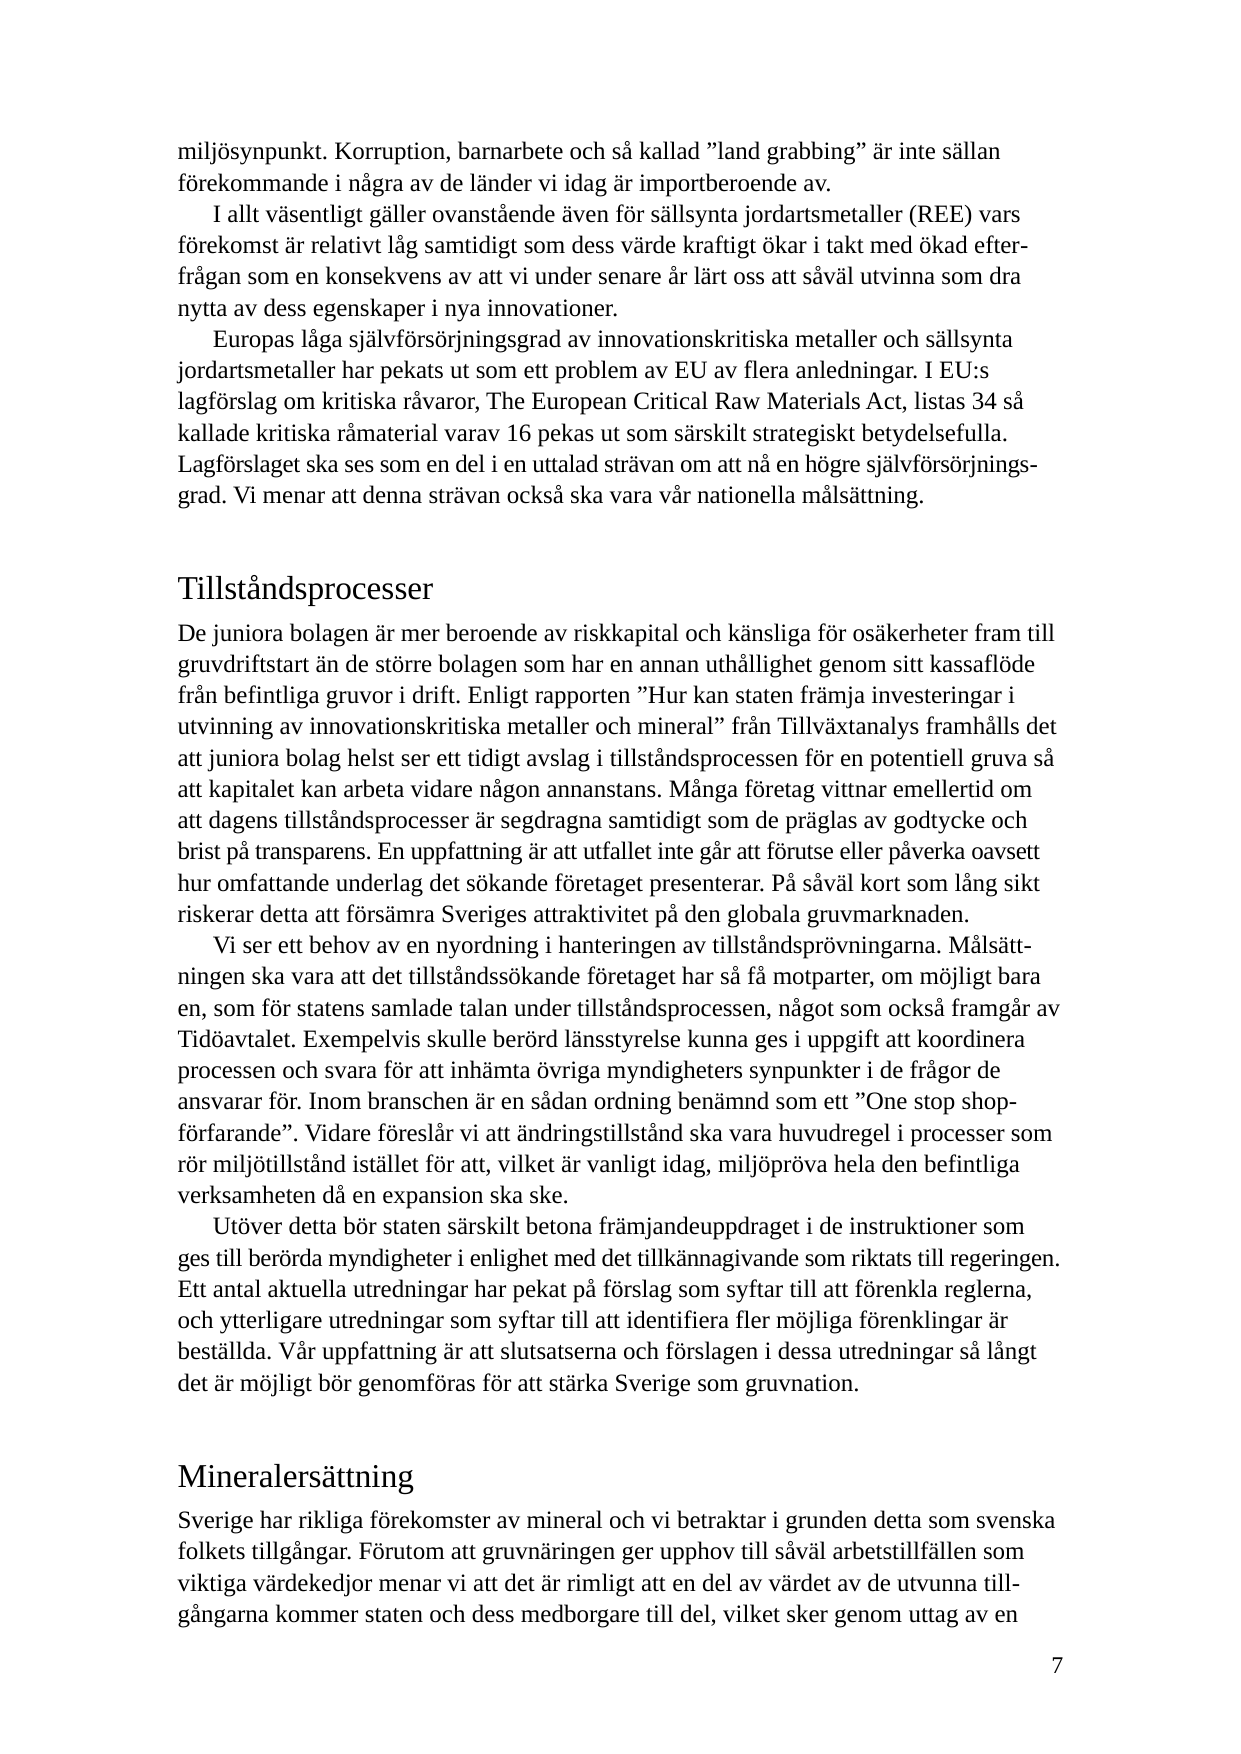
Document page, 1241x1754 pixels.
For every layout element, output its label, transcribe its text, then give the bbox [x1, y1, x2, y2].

text I allt väsentligt gäller ovanstående även för sällsynta jordartsmetaller (REE) vars förekomst är relativt låg samtidigt som dess värde kraftigt ökar i takt med ökad efterfrågan som en konsekvens av att vi under senare år lärt oss att såväl utvinna som dra nytta av dess egenskaper i nya innovationer. [177, 196, 1063, 321]
text Utöver detta bör staten särskilt betona främjandeuppdraget i de instruktioner som ges till berörda myndigheter i enlighet med det tillkännagivande som riktats till regeringen. Ett antal aktuella utredningar har pekat på förslag som syftar till att förenkla reglerna, och ytterligare utredningar som syftar till att identifiera fler möjliga förenklingar är beställda. Vår uppfattning är att slutsatserna och förslagen i dessa utredningar så långt det är möjligt bör genomföras för att stärka Sverige som gruvnation. [177, 1209, 1063, 1396]
subtitle Tillståndsprocesser [177, 571, 1063, 607]
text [177, 1503, 1063, 1628]
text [177, 134, 1063, 196]
text De juniora bolagen är mer beroende av riskkapital och känsliga för osäkerheter fram till gruvdriftstart än de större bolagen som har en annan uthållighet genom sitt kassaflöde från befintliga gruvor i drift. Enligt rapporten ”Hur kan staten främja investeringar i utvinning av innovationskritiska metaller och mineral” från Tillväxtanalys framhålls det att juniora bolag helst ser ett tidigt avslag i tillståndsprocessen för en potentiell gruva så att kapitalet kan arbeta vidare någon annanstans. Många företag vittnar emellertid om att dagens tillståndsprocesser är segdragna samtidigt som de präglas av godtycke och brist på transparens. En uppfattning är att utfallet inte går att förutse eller påverka oavsett hur omfattande underlag det sökande företaget presenterar. På såväl kort som lång sikt riskerar detta att försämra Sveriges attraktivitet på den globala gruvmarknaden. [177, 615, 1063, 928]
text Vi ser ett behov av en nyordning i hanteringen av tillståndsprövningarna. Målsättningen ska vara att det tillståndssökande företaget har så få motparter, om möjligt bara en, som för statens samlade talan under tillståndsprocessen, något som också framgår av Tidöavtalet. Exempelvis skulle berörd länsstyrelse kunna ges i uppgift att koordinera processen och svara för att inhämta övriga myndigheters synpunkter i de frågor de ansvarar för. Inom branschen är en sådan ordning benämnd som ett ”One stop shop-förfarande”. Vidare föreslår vi att ändringstillstånd ska vara huvudregel i processer som rör miljötillstånd istället för att, vilket är vanligt idag, miljöpröva hela den befintliga verksamheten då en expansion ska ske. [177, 928, 1063, 1209]
text Europas låga självförsörjningsgrad av innovationskritiska metaller och sällsynta jordartsmetaller har pekats ut som ett problem av EU av flera anledningar. I EU:s lagförslag om kritiska råvaror, The European Critical Raw Materials Act, listas 34 så kallade kritiska råmaterial varav 16 pekas ut som särskilt strategiskt betydelsefulla. Lagförslaget ska ses som en del i en uttalad strävan om att nå en högre självförsörjningsgrad. Vi menar att denna strävan också ska vara vår nationella målsättning. [177, 321, 1063, 509]
subtitle Mineralersättning [177, 1459, 1063, 1494]
